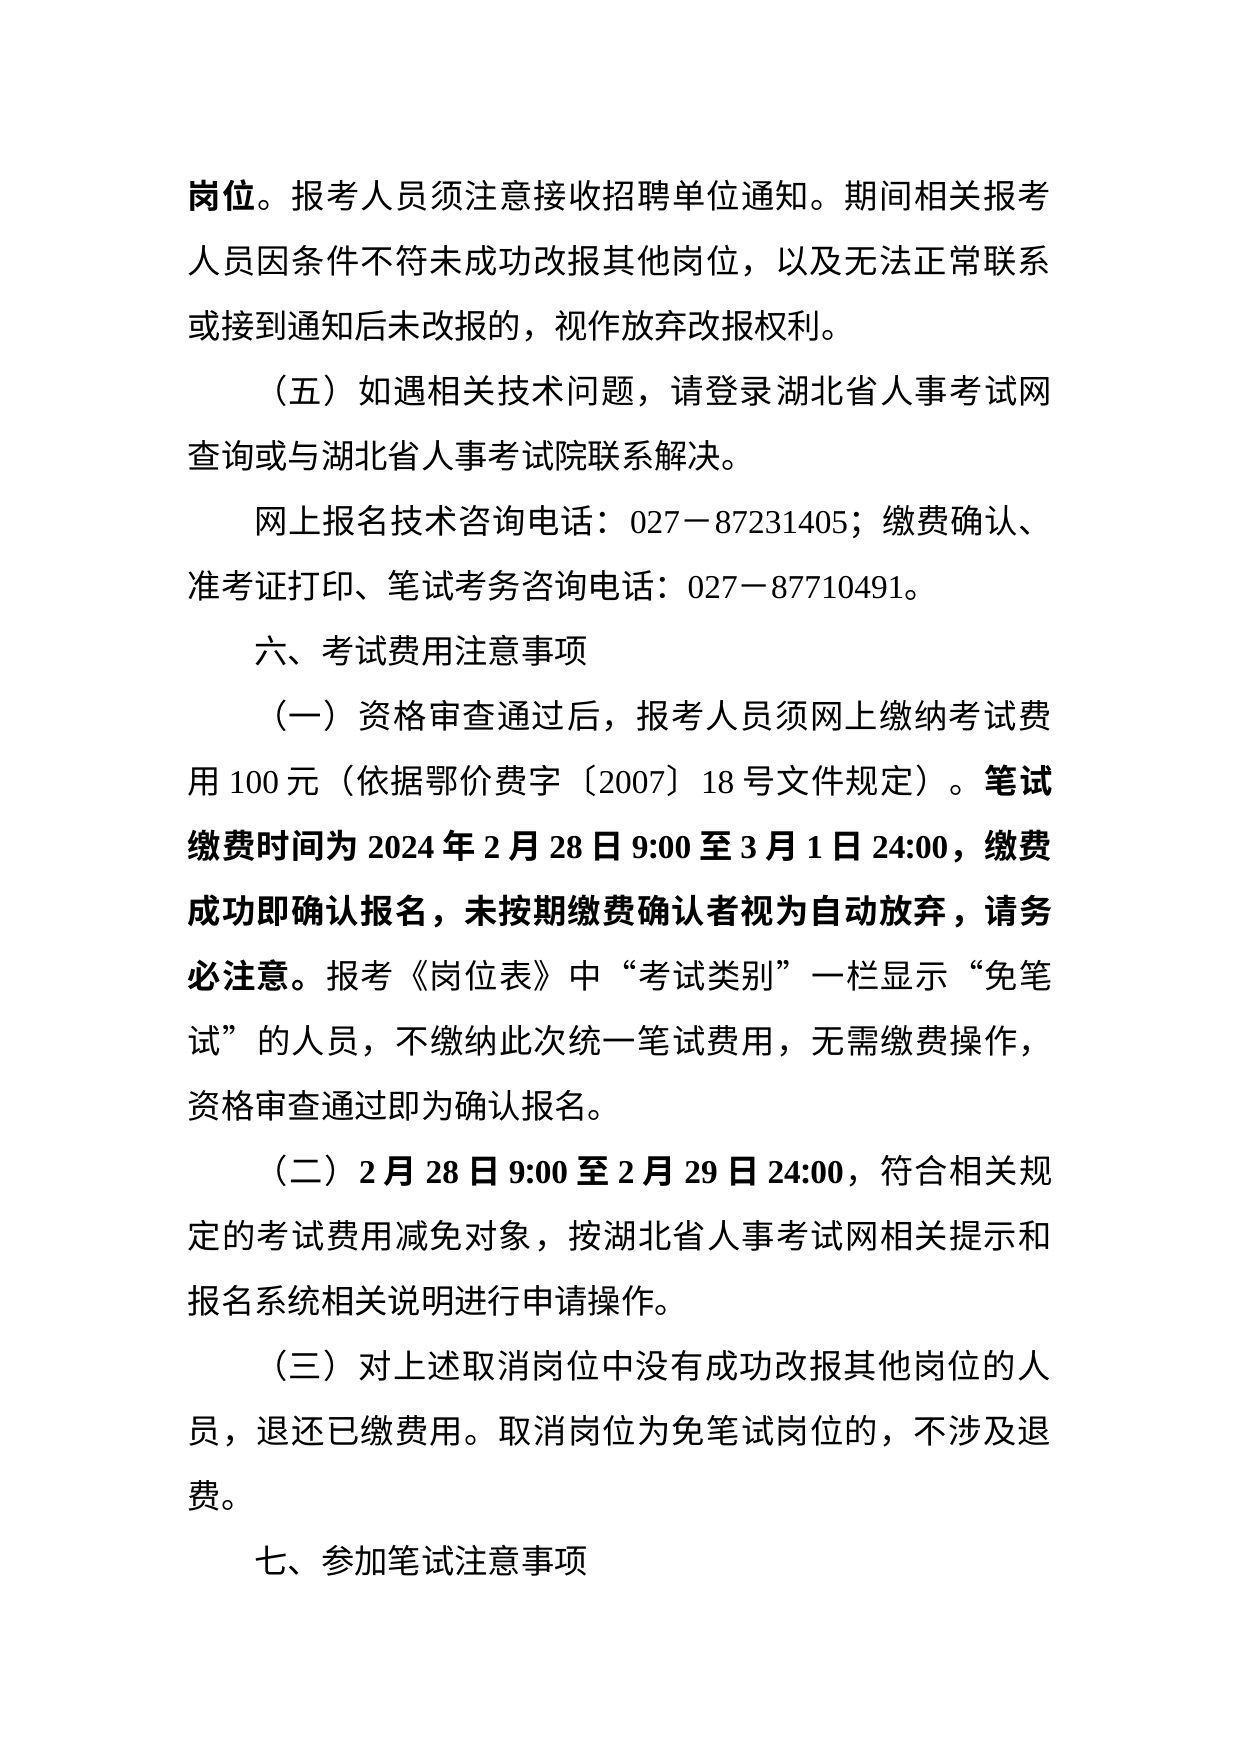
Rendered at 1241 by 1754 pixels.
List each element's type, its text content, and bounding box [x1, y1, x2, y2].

text 七、参加笔试注意事项 [187, 1527, 1053, 1592]
text （三）对上述取消岗位中没有成功改报其他岗位的人员，退还已缴费用。取消岗位为免笔试岗位的，不涉及退费。 [187, 1332, 1053, 1527]
text （二）2月28日9:00至2月29日24:00，符合相关规定的考试费用减免对象，按湖北省人事考试网相关提示和报名系统相关说明进行申请操作。 [187, 1137, 1053, 1332]
text （五）如遇相关技术问题，请登录湖北省人事考试网查询或与湖北省人事考试院联系解决。 [187, 357, 1053, 487]
text 六、考试费用注意事项 [187, 617, 1053, 682]
text 网上报名技术咨询电话：027－87231405；缴费确认、准考证打印、笔试考务咨询电话：027－87710491。 [187, 487, 1053, 617]
text （一）资格审查通过后，报考人员须网上缴纳考试费用100元（依据鄂价费字〔2007〕18号文件规定）。笔试缴费时间为2024年2月28日9:00至3月1日24:00，缴费成功即确认报名，未按期缴费确认者视为自动放弃，请务必注意。报考《岗位表》中“考试类别”一栏显示“免笔试”的人员，不缴纳此次统一笔试费用，无需缴费操作，资格审查通过即为确认报名。 [187, 682, 1053, 1137]
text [187, 162, 1053, 357]
